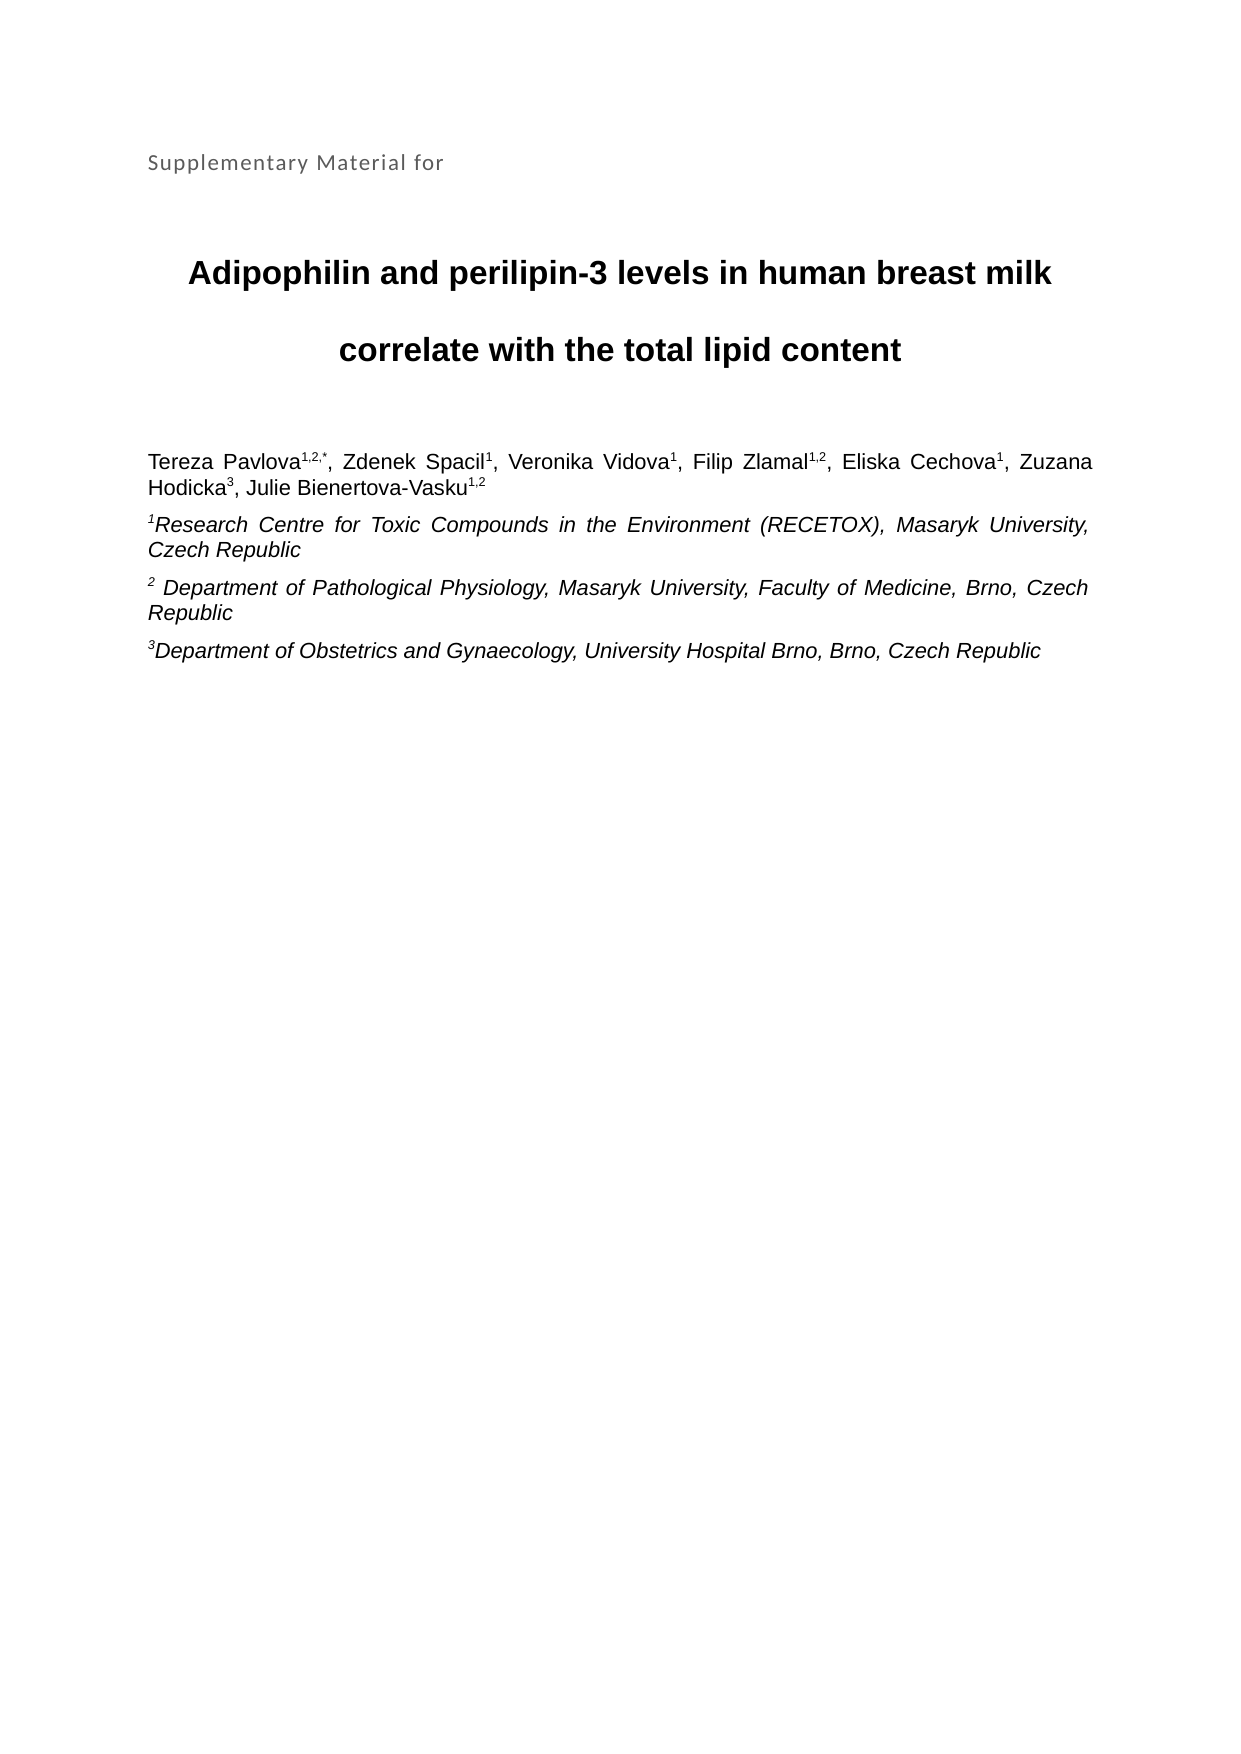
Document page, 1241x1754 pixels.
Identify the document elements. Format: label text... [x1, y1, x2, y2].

text 1Research Centre for Toxic Compounds in the Environment (RECETOX), Masaryk University, Czech Republic [148, 512, 1093, 562]
subtitle Adipophilin and perilipin-3 levels in human breast milk correlate with the total lipid content [148, 253, 1093, 368]
text 2 Department of Pathological Physiology, Masaryk University, Faculty of Medicine, Brno, Czech Republic [148, 575, 1093, 625]
text Tereza Pavlova1,2,*, Zdenek Spacil1, Veronika Vidova1, Filip Zlamal1,2, Eliska Cechova1, Zuzana Hodicka3, Julie Bienertova-Vasku1,2 [148, 449, 1093, 499]
subtitle Supplementary Material for [148, 148, 1093, 176]
text 3Department of Obstetrics and Gynaecology, University Hospital Brno, Brno, Czech Republic [148, 638, 1093, 663]
